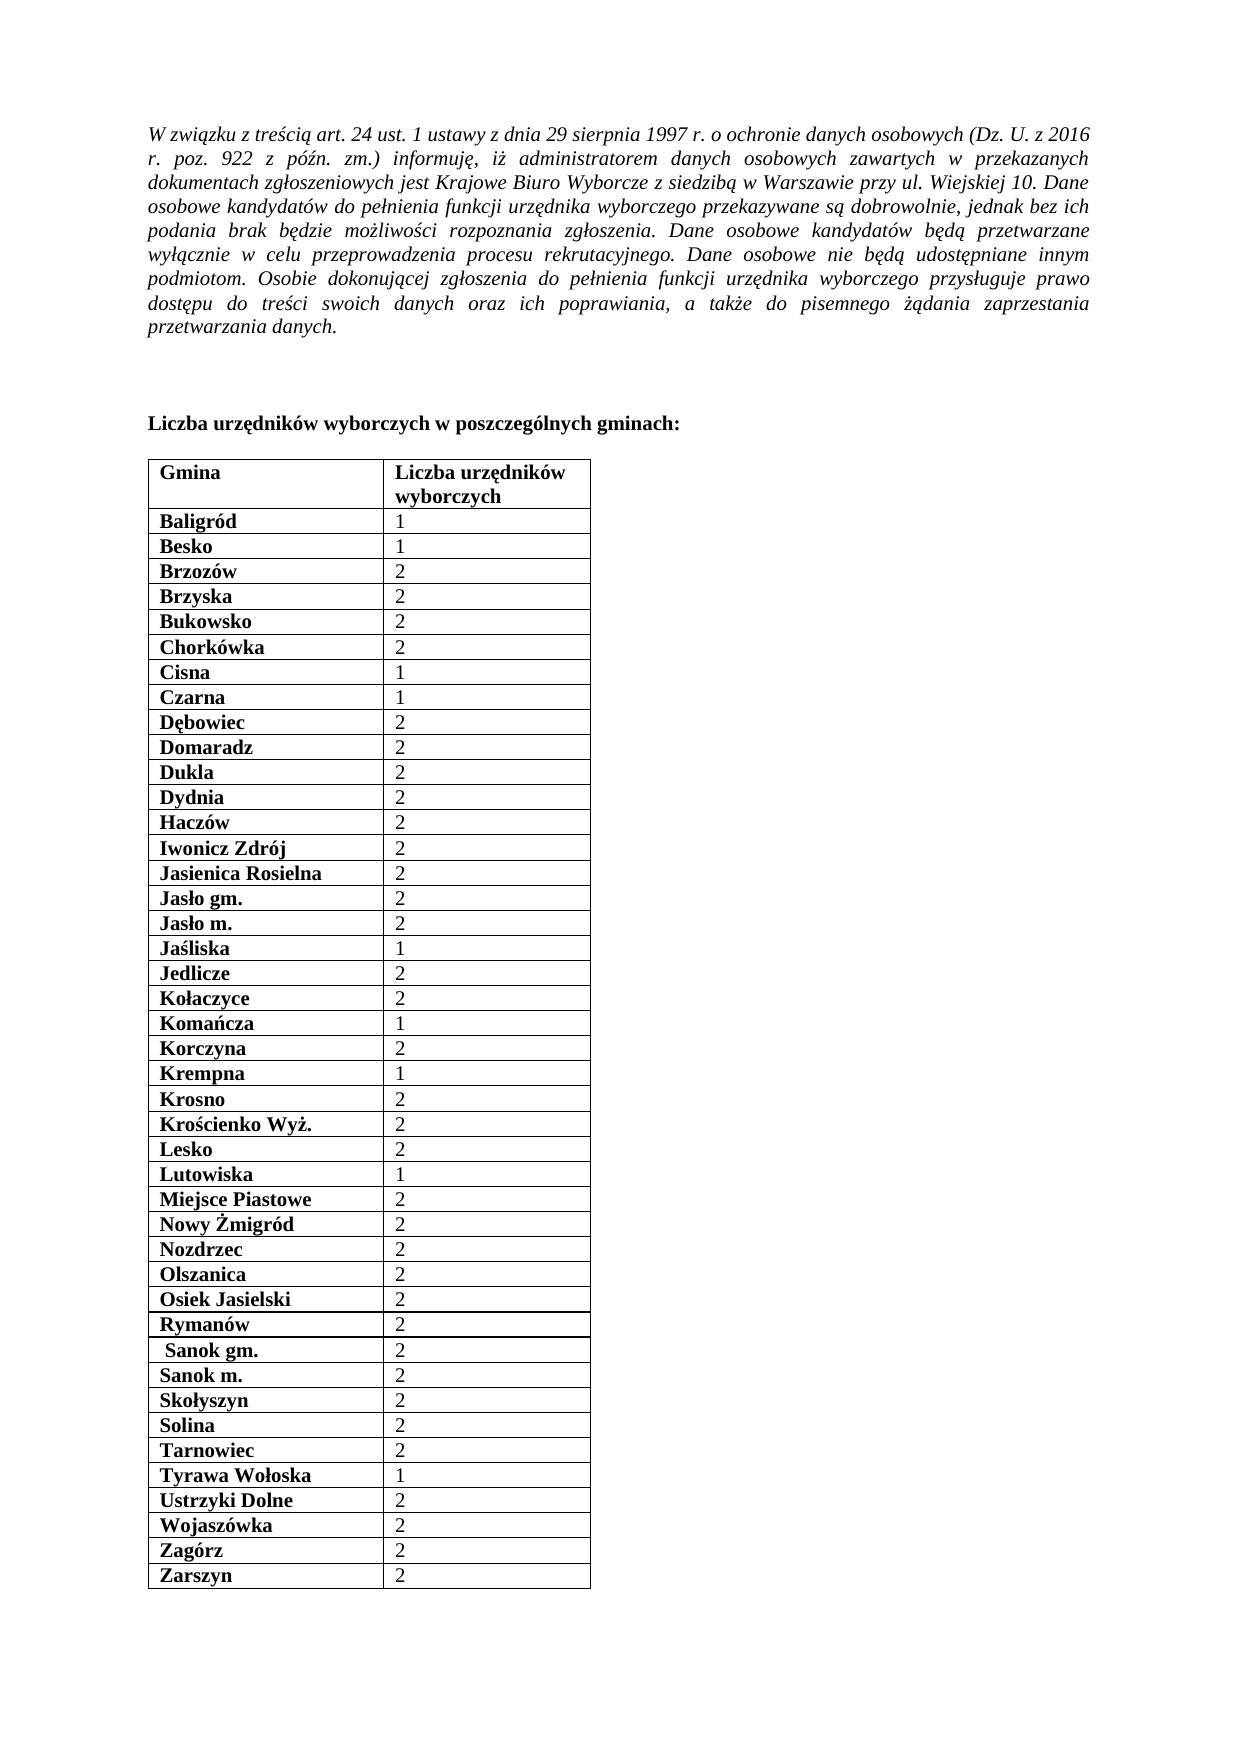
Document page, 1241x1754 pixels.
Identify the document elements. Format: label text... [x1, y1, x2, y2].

table_cell 2 [384, 961, 590, 985]
table_cell 2 [384, 760, 590, 784]
text W związku z treścią art. 24 ust. 1 ustawy z dnia 29 sierpnia 1997 r. o ochronie danych osobowych (Dz. U. z 2016 r. poz. 922 z późn. zm.) informuję, iż administratorem danych osobowych zawartych w przekazanych dokumentach zgłoszeniowych jest Krajowe Biuro Wyborcze z siedzibą w Warszawie przy ul. Wiejskiej 10. Dane osobowe kandydatów do pełnienia funkcji urzędnika wyborczego przekazywane są dobrowolnie, jednak bez ich podania brak będzie możliwości rozpoznania zgłoszenia. Dane osobowe kandydatów będą przetwarzane wyłącznie w celu przeprowadzenia procesu rekrutacyjnego. Dane osobowe nie będą udostępniane innym podmiotom. Osobie dokonującej zgłoszenia do pełnienia funkcji urzędnika wyborczego przysługuje prawo dostępu do treści swoich danych oraz ich poprawiania, a także do pisemnego żądania zaprzestania przetwarzania danych. [148, 122, 1093, 338]
table_cell Haczów [149, 810, 383, 834]
table_cell 2 [384, 1086, 590, 1111]
table_cell Lutowiska [149, 1162, 383, 1186]
table_cell 2 [384, 1564, 590, 1587]
table_cell 2 [384, 861, 590, 884]
table_cell 2 [384, 986, 590, 1010]
table_cell 2 [384, 1413, 590, 1437]
table_cell 1 [384, 1061, 590, 1085]
table_cell Dębowiec [149, 710, 383, 734]
table_cell Rymanów [149, 1313, 383, 1336]
table_cell Jaśliska [149, 936, 383, 960]
table_cell 1 [384, 1463, 590, 1487]
table_cell Jedlicze [149, 961, 383, 985]
table_cell 2 [384, 1363, 590, 1387]
table_cell Olszanica [149, 1262, 383, 1286]
table_cell 2 [384, 1187, 590, 1211]
table_cell Jasienica Rosielna [149, 861, 383, 884]
table_cell 2 [384, 1262, 590, 1286]
table_cell 2 [384, 1137, 590, 1161]
table_cell Jasło m. [149, 911, 383, 935]
table_cell Dukla [149, 760, 383, 784]
table_cell Chorkówka [149, 635, 383, 659]
table_cell Solina [149, 1413, 383, 1437]
table_cell Miejsce Piastowe [149, 1187, 383, 1211]
table_cell 1 [384, 685, 590, 709]
table_cell Nozdrzec [149, 1237, 383, 1261]
table_cell Korczyna [149, 1036, 383, 1060]
table_cell 2 [384, 1388, 590, 1412]
table_cell 1 [384, 936, 590, 960]
table_cell Zarszyn [149, 1564, 383, 1587]
table_cell 2 [384, 610, 590, 633]
table_cell 2 [384, 1112, 590, 1136]
table_cell Komańcza [149, 1011, 383, 1035]
table_cell Zagórz [149, 1538, 383, 1562]
table_cell Bukowsko [149, 610, 383, 633]
table_cell Krosno [149, 1086, 383, 1111]
table_cell 2 [384, 1438, 590, 1462]
table_cell Osiek Jasielski [149, 1287, 383, 1311]
table_cell Cisna [149, 660, 383, 684]
text Liczba urzędników wyborczych w poszczególnych gminach: [148, 411, 1093, 435]
table_cell 2 [384, 559, 590, 583]
table_cell Dydnia [149, 785, 383, 809]
table_cell 2 [384, 584, 590, 608]
table_cell Krościenko Wyż. [149, 1112, 383, 1136]
table_header Gmina [149, 460, 383, 508]
table_cell 2 [384, 810, 590, 834]
table_cell Skołyszyn [149, 1388, 383, 1412]
table_cell 2 [384, 785, 590, 809]
table_cell Sanok m. [149, 1363, 383, 1387]
table_cell Besko [149, 534, 383, 558]
table_cell Wojaszówka [149, 1513, 383, 1537]
table_cell 2 [384, 835, 590, 859]
table_cell 2 [384, 1488, 590, 1512]
table_cell Iwonicz Zdrój [149, 835, 383, 859]
table_cell Krempna [149, 1061, 383, 1085]
table_cell Tarnowiec [149, 1438, 383, 1462]
table_cell 2 [384, 1287, 590, 1311]
table_cell 2 [384, 1313, 590, 1336]
table_cell 2 [384, 735, 590, 759]
table_cell 2 [384, 635, 590, 659]
table_cell Kołaczyce [149, 986, 383, 1010]
table_cell 2 [384, 1338, 590, 1362]
table_cell 2 [384, 1212, 590, 1236]
table_cell Jasło gm. [149, 886, 383, 910]
table_cell Tyrawa Wołoska [149, 1463, 383, 1487]
table_cell Ustrzyki Dolne [149, 1488, 383, 1512]
table_cell Brzyska [149, 584, 383, 608]
table_cell 2 [384, 1237, 590, 1261]
table_cell Czarna [149, 685, 383, 709]
table_cell Sanok gm. [149, 1338, 383, 1362]
table_cell 1 [384, 509, 590, 533]
table_cell Lesko [149, 1137, 383, 1161]
table_cell Baligród [149, 509, 383, 533]
table_cell 1 [384, 660, 590, 684]
table_cell 2 [384, 886, 590, 910]
table_cell Domaradz [149, 735, 383, 759]
table_cell Nowy Żmigród [149, 1212, 383, 1236]
table_cell 1 [384, 1162, 590, 1186]
table_cell 2 [384, 1513, 590, 1537]
table_cell Brzozów [149, 559, 383, 583]
table_cell 2 [384, 911, 590, 935]
table_cell 2 [384, 710, 590, 734]
table_cell 1 [384, 1011, 590, 1035]
table_cell 1 [384, 534, 590, 558]
table_cell 2 [384, 1538, 590, 1562]
table_header Liczba urzędników wyborczych [384, 460, 590, 508]
table_cell 2 [384, 1036, 590, 1060]
